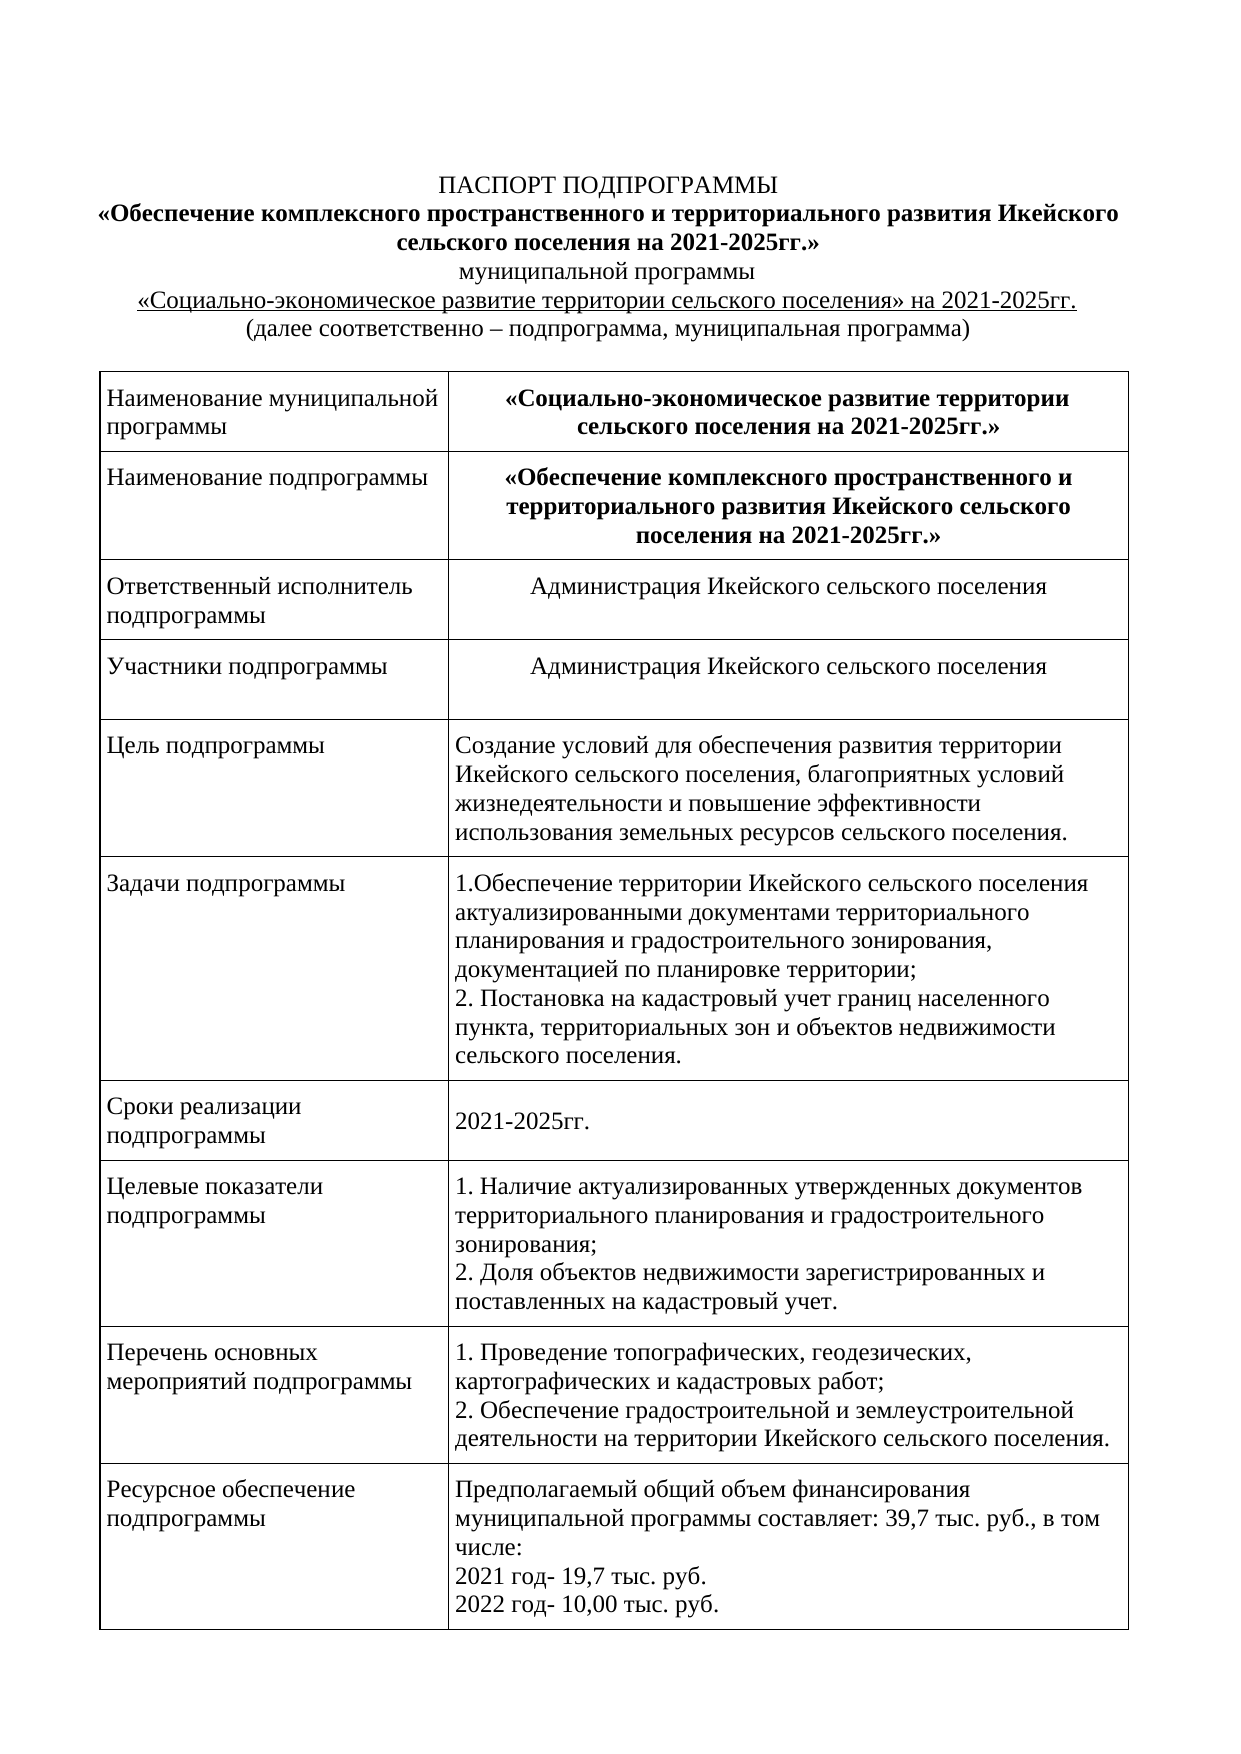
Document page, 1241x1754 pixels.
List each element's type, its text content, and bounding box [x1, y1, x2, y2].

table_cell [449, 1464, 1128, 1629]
text (далее соответственно – подпрограмма, муниципальная программа) [94, 313, 1122, 342]
text «Социально-экономическое развитие территории сельского поселения» на 2021-2025гг. [92, 285, 1122, 313]
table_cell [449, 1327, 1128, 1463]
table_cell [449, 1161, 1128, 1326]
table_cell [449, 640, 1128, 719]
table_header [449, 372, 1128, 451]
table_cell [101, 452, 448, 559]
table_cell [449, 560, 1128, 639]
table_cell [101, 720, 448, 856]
text «Обеспечение комплексного пространственного и территориального развития Икейского сельского поселения на 2021-2025гг.» [94, 198, 1122, 256]
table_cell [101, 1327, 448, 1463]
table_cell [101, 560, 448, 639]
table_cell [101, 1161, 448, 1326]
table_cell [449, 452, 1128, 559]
text ПАСПОРТ ПОДПРОГРАММЫ [94, 170, 1122, 198]
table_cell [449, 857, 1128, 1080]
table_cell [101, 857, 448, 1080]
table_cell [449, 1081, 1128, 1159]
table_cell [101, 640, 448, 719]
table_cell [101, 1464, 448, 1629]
text муниципальной программы [92, 256, 1122, 285]
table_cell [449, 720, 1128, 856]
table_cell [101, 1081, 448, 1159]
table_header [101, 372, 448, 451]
